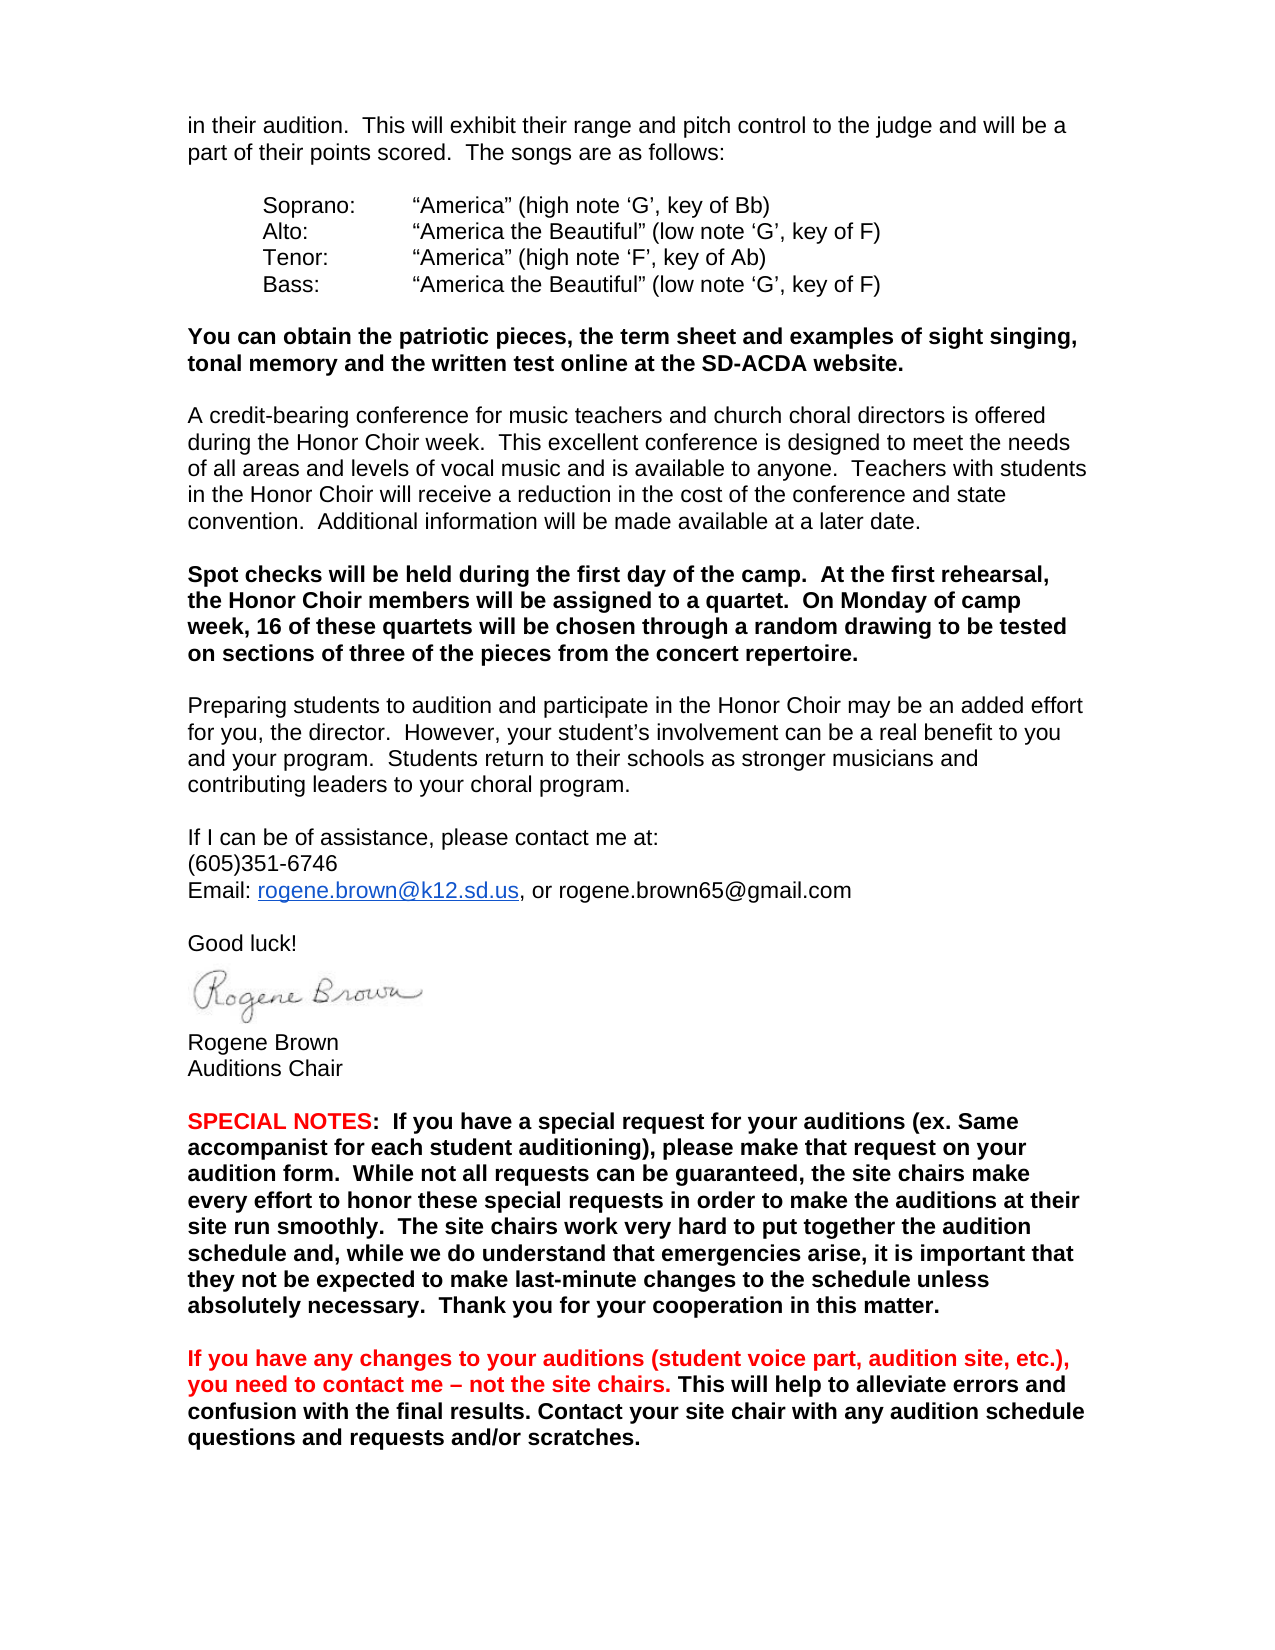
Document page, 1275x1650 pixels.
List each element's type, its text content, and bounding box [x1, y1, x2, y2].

text Rogene Brown [187, 1029, 1087, 1055]
text You can obtain the patriotic pieces, the term sheet and examples of sight singing, tonal memory and the written test online at the SD-ACDA website. [187, 323, 1087, 376]
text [187, 112, 1087, 165]
text Auditions Chair [187, 1055, 1087, 1081]
text Bass: “America the Beautiful” (low note ‘G’, key of F) [187, 271, 1087, 297]
text Soprano: “America” (high note ‘G’, key of Bb) [187, 192, 1087, 218]
text Good luck! [187, 929, 1087, 956]
picture [187, 963, 425, 1024]
text Spot checks will be held during the first day of the camp. At the first rehearsal, the Honor Choir members will be assigned to a quartet. On Monday of camp week, 16 of these quartets will be chosen through a random drawing to be tested on sections of three of the pieces from the concert repertoire. [187, 561, 1087, 666]
text Preparing students to audition and participate in the Honor Choir may be an added effort for you, the director. However, your student’s involvement can be a real benefit to you and your program. Students return to their schools as stronger musicians and contributing leaders to your choral program. [187, 692, 1087, 798]
text (605)351-6746 [187, 850, 1087, 877]
text A credit-bearing conference for music teachers and church choral directors is offered during the Honor Choir week. This excellent conference is designed to meet the needs of all areas and levels of vocal music and is available to anyone. Teachers with students in the Honor Choir will receive a reduction in the cost of the conference and state convention. Additional information will be made available at a later date. [187, 402, 1087, 534]
text If I can be of assistance, please contact me at: [187, 824, 1087, 850]
text Tenor: “America” (high note ‘F’, key of Ab) [187, 244, 1087, 271]
text If you have any changes to your auditions (student voice part, audition site, etc.), you need to contact me – not the site chairs. This will help to alleviate errors and confusion with the final results. Contact your site chair with any audition schedule questions and requests and/or scratches. [187, 1345, 1087, 1450]
text Alto: “America the Beautiful” (low note ‘G’, key of F) [187, 218, 1087, 244]
text SPECIAL NOTES: If you have a special request for your auditions (ex. Same accompanist for each student auditioning), please make that request on your audition form. While not all requests can be guaranteed, the site chairs make every effort to honor these special requests in order to make the auditions at their site run smoothly. The site chairs work very hard to put together the audition schedule and, while we do understand that emergencies arise, it is important that they not be expected to make last-minute changes to the schedule unless absolutely necessary. Thank you for your cooperation in this matter. [187, 1108, 1087, 1318]
text Email: rogene.brown@k12.sd.us, or rogene.brown65@gmail.com [187, 877, 1087, 903]
